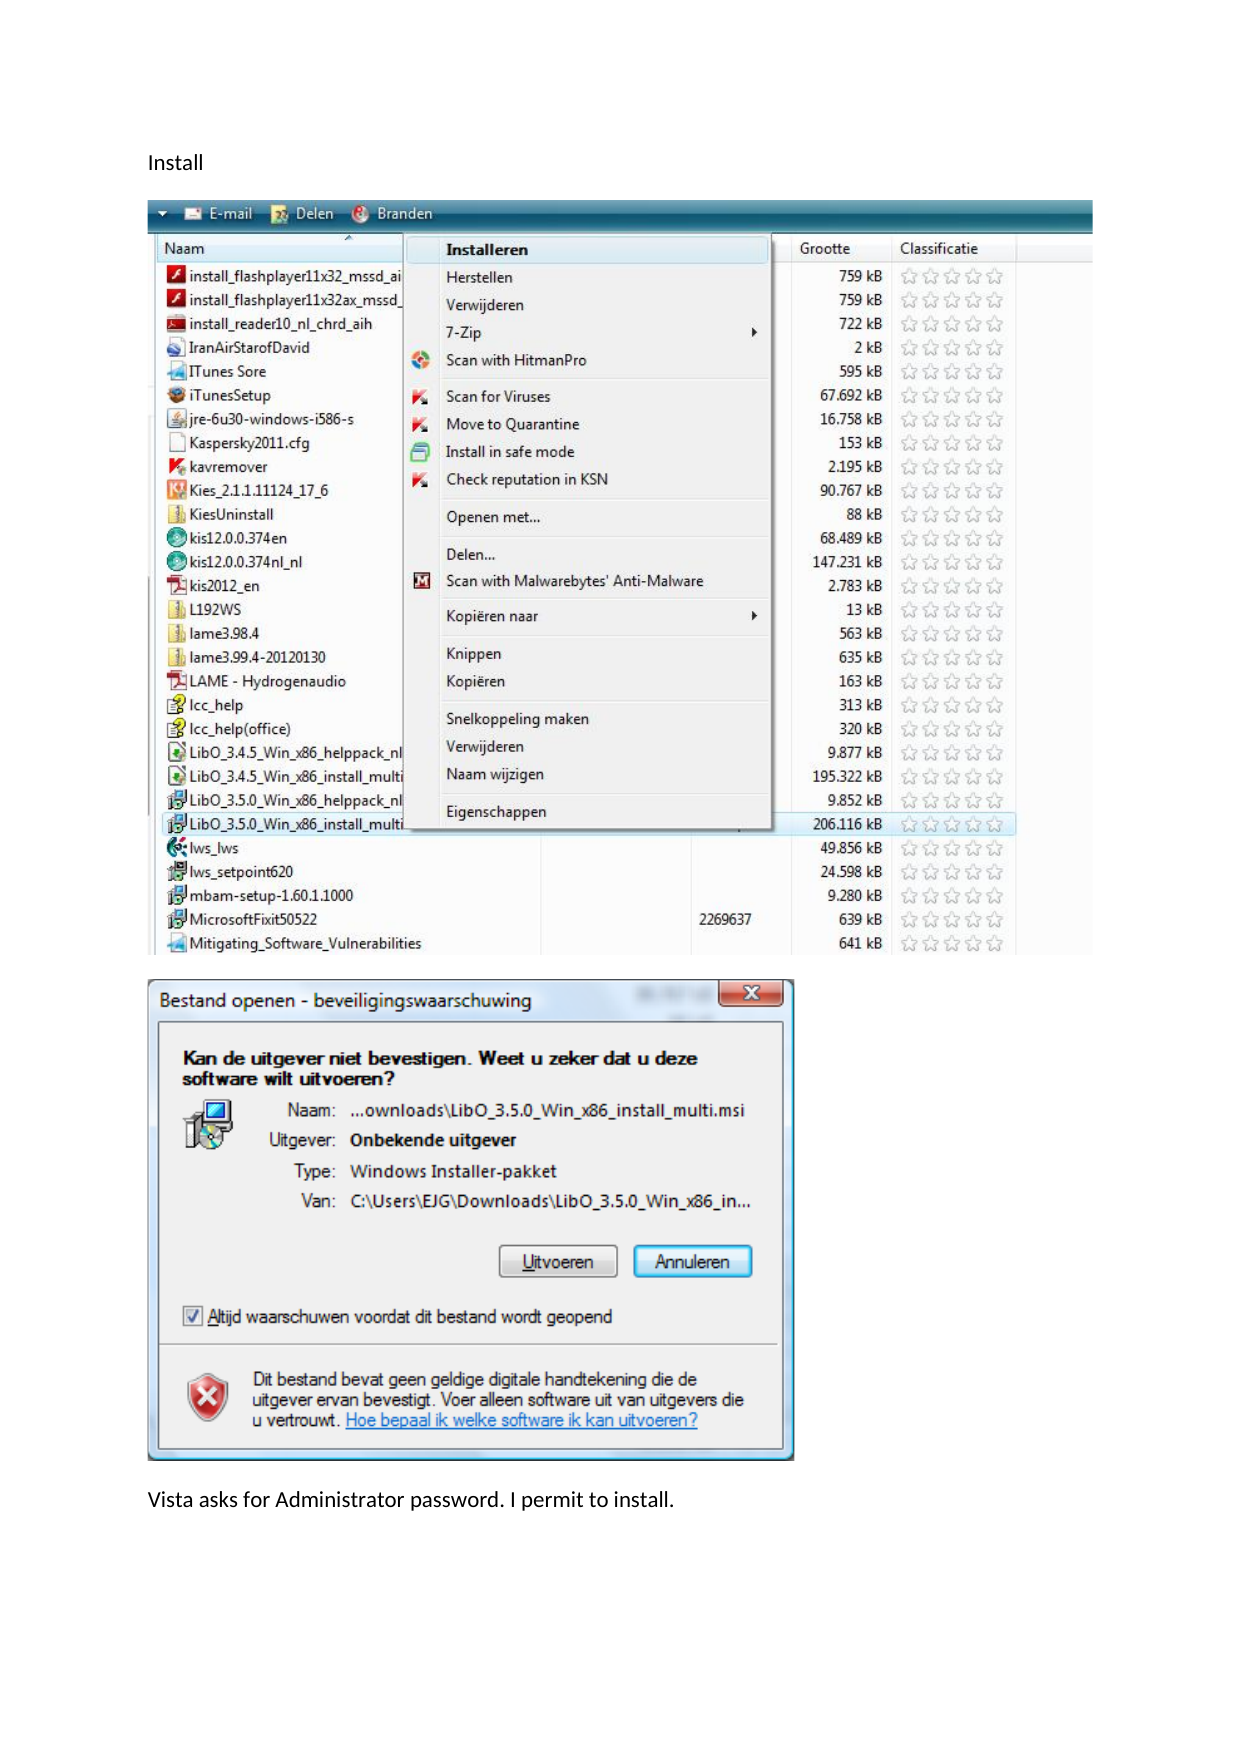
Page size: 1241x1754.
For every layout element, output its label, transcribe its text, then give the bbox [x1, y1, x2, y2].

text Vista asks for Administrator password. I permit to install. [148, 1485, 1093, 1513]
text Install [148, 148, 1093, 176]
picture [147, 200, 1093, 955]
picture [147, 979, 795, 1461]
